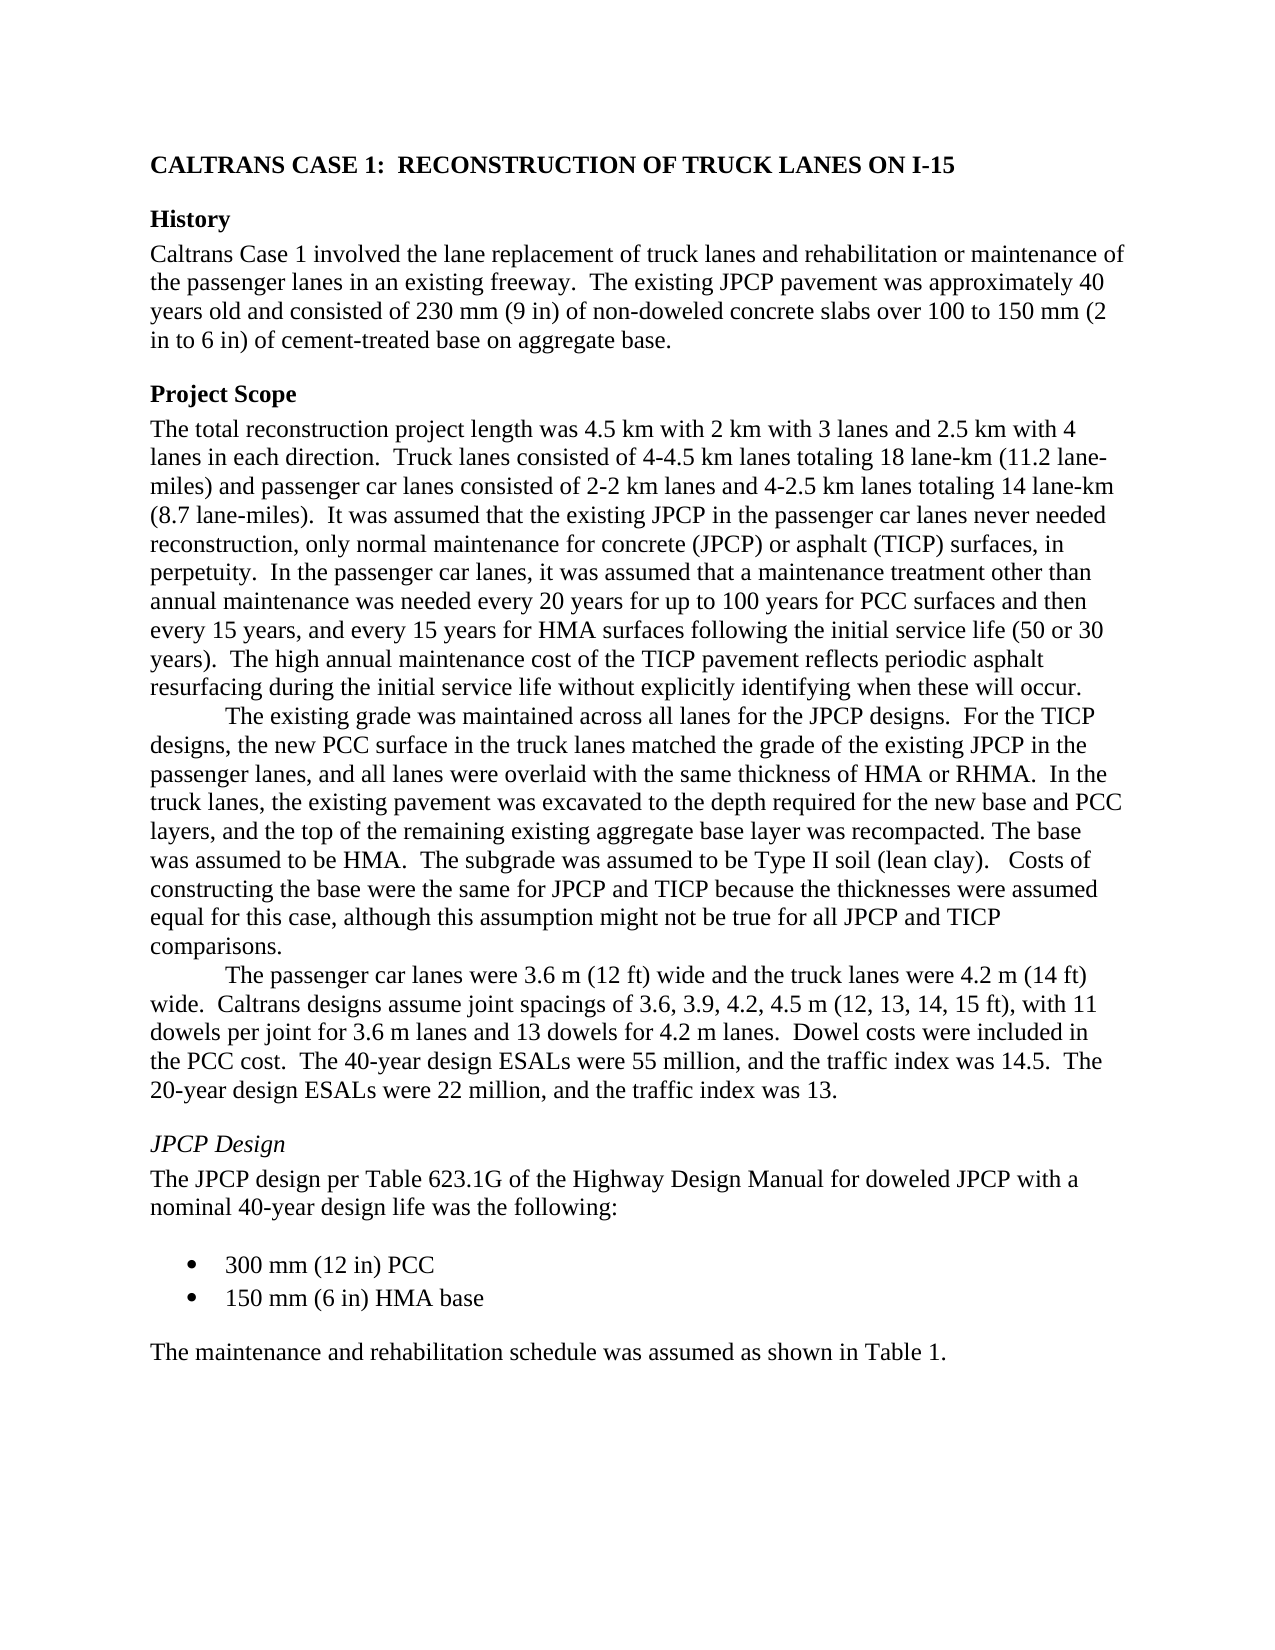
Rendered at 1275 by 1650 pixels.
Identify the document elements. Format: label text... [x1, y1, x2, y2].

subtitle JPCP Design [150, 1129, 1125, 1157]
text The total reconstruction project length was 4.5 km with 2 km with 3 lanes and 2.5 km with 4 lanes in each direction. Truck lanes consisted of 4-4.5 km lanes totaling 18 lane-km (11.2 lane-miles) and passenger car lanes consisted of 2-2 km lanes and 4-2.5 km lanes totaling 14 lane-km (8.7 lane-miles). It was assumed that the existing JPCP in the passenger car lanes never needed reconstruction, only normal maintenance for concrete (JPCP) or asphalt (TICP) surfaces, in perpetuity. In the passenger car lanes, it was assumed that a maintenance treatment other than annual maintenance was needed every 20 years for up to 100 years for PCC surfaces and then every 15 years, and every 15 years for HMA surfaces following the initial service life (50 or 30 years). The high annual maintenance cost of the TICP pavement reflects periodic asphalt resurfacing during the initial service life without explicitly identifying when these will occur. [150, 414, 1125, 701]
subtitle History [150, 204, 1125, 232]
list 150 mm (6 in) HMA base [187, 1283, 1125, 1312]
text Caltrans Case 1 involved the lane replacement of truck lanes and rehabilitation or maintenance of the passenger lanes in an existing freeway. The existing JPCP pavement was approximately 40 years old and consisted of 230 mm (9 in) of non-doweled concrete slabs over 100 to 150 mm (2 in to 6 in) of cement-treated base on aggregate base. [150, 239, 1125, 354]
text The existing grade was maintained across all lanes for the JPCP designs. For the TICP designs, the new PCC surface in the truck lanes matched the grade of the existing JPCP in the passenger lanes, and all lanes were overlaid with the same thickness of HMA or RHMA. In the truck lanes, the existing pavement was excavated to the depth required for the new base and PCC layers, and the top of the remaining existing aggregate base layer was recompacted. The base was assumed to be HMA. The subgrade was assumed to be Type II soil (lean clay). Costs of constructing the base were the same for JPCP and TICP because the thicknesses were assumed equal for this case, although this assumption might not be true for all JPCP and TICP comparisons. [150, 701, 1125, 960]
list 300 mm (12 in) PCC [187, 1250, 1125, 1279]
subtitle Project Scope [150, 379, 1125, 407]
text The passenger car lanes were 3.6 m (12 ft) wide and the truck lanes were 4.2 m (14 ft) wide. Caltrans designs assume joint spacings of 3.6, 3.9, 4.2, 4.5 m (12, 13, 14, 15 ft), with 11 dowels per joint for 3.6 m lanes and 13 dowels for 4.2 m lanes. Dowel costs were included in the PCC cost. The 40-year design ESALs were 55 million, and the traffic index was 14.5. The 20-year design ESALs were 22 million, and the traffic index was 13. [150, 960, 1125, 1104]
text The maintenance and rehabilitation schedule was assumed as shown in Table 1. [150, 1337, 1125, 1366]
subtitle caltrans CASE 1: RECONSTRUCTION OF TRUCK LANES ON I-15 [150, 150, 1125, 179]
text The JPCP design per Table 623.1G of the Highway Design Manual for doweled JPCP with a nominal 40-year design life was the following: [150, 1164, 1125, 1221]
